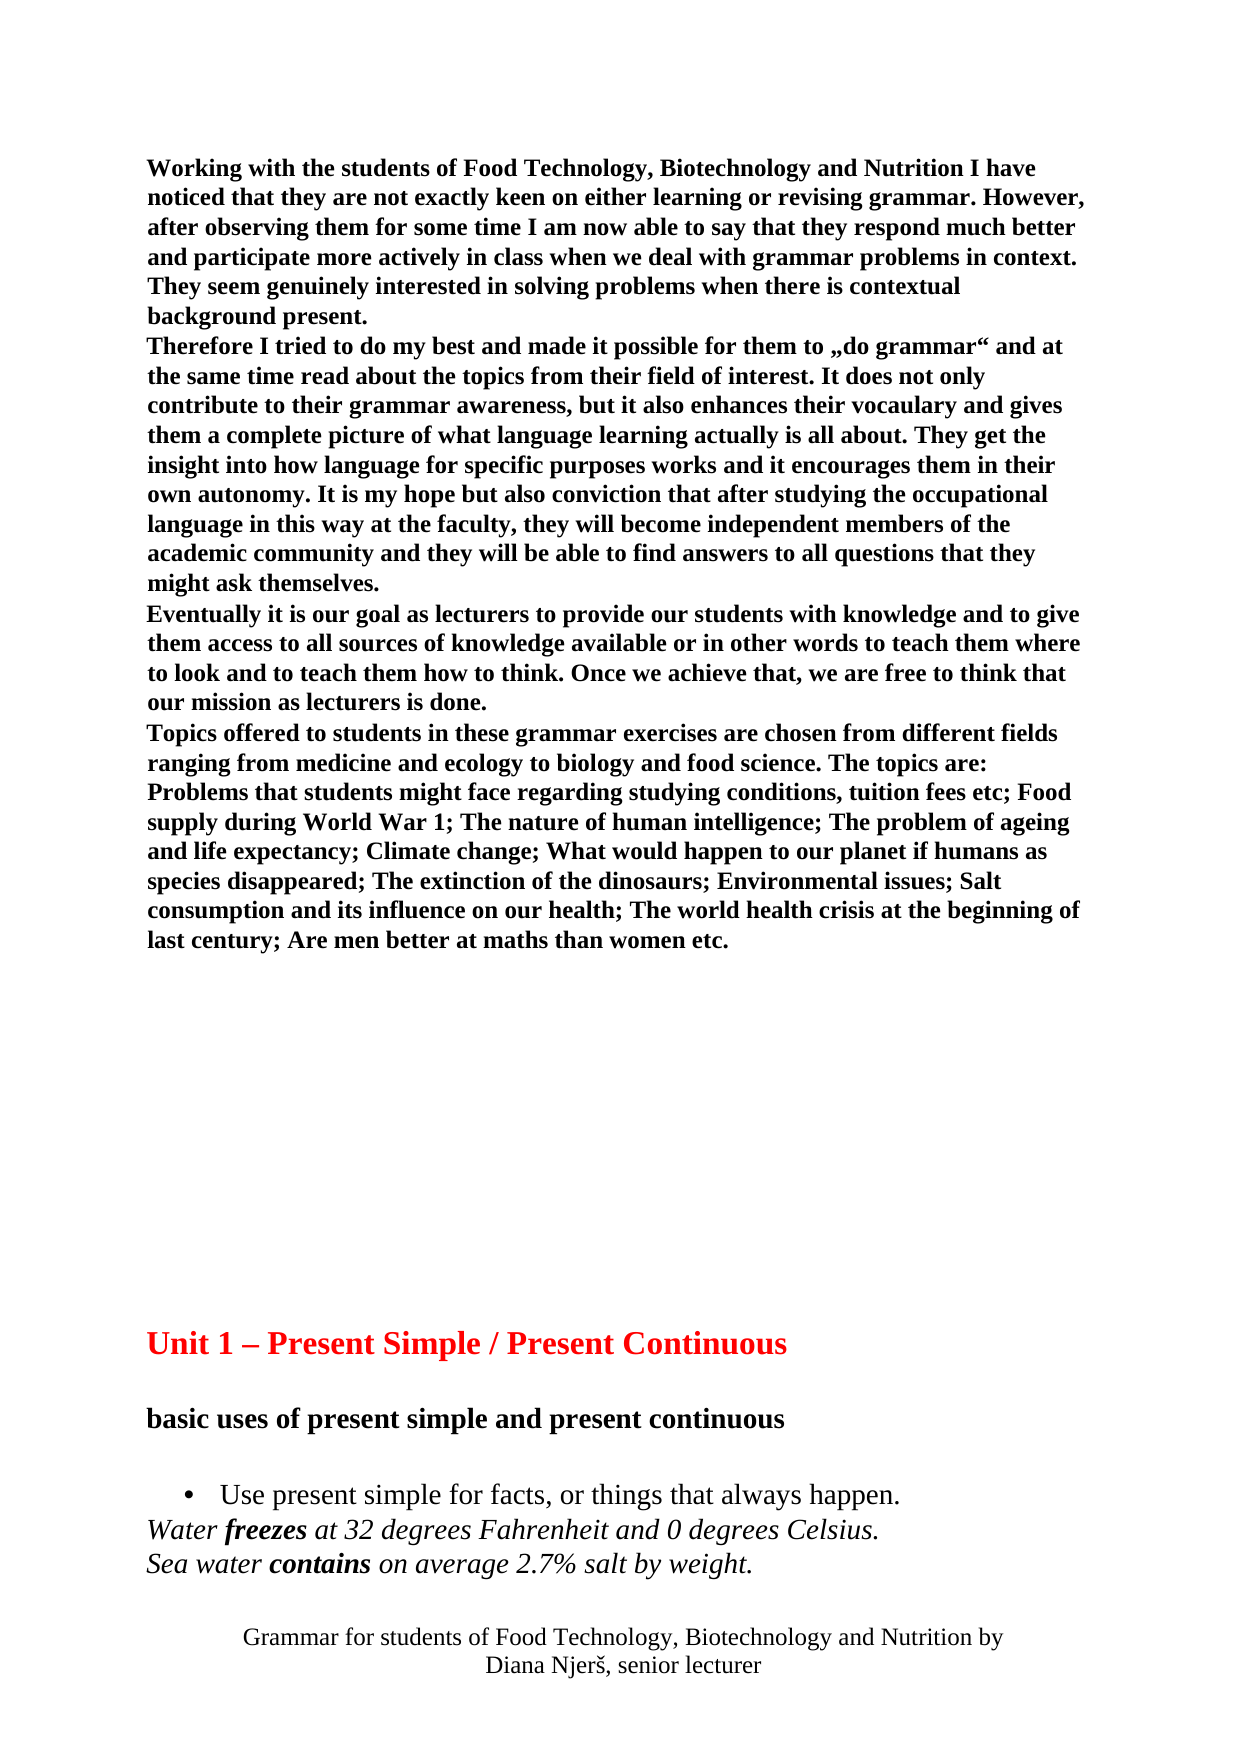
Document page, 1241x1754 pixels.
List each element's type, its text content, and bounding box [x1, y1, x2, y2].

subtitle basic uses of present simple and present continuous [146, 1402, 1093, 1435]
subtitle Unit 1 – Present Simple / Present Continuous [146, 1323, 1093, 1362]
text Eventually it is our goal as lecturers to provide our students with knowledge and to give them access to all sources of knowledge available or in other words to teach them where to look and to teach them how to think. Once we achieve that, we are free to think that our mission as lecturers is done. [146, 599, 1093, 716]
text Topics offered to students in these grammar exercises are chosen from different fields ranging from medicine and ecology to biology and food science. The topics are: Problems that students might face regarding studying conditions, tuition fees etc; Food supply during World War 1; The nature of human intelligence; The problem of ageing and life expectancy; Climate change; What would happen to our planet if humans as species disappeared; The extinction of the dinosaurs; Environmental issues; Salt consumption and its influence on our health; The world health crisis at the beginning of last century; Are men better at maths than women etc. [146, 718, 1093, 954]
list Use present simple for facts, or things that always happen. Water freezes at 32 degrees Fahrenheit and 0 degrees Celsius. Sea water contains on average 2.7% salt by weight. [146, 1477, 932, 1580]
text Working with the students of Food Technology, Biotechnology and Nutrition I have noticed that they are not exactly keen on either learning or revising grammar. However, after observing them for some time I am now able to say that they respond much better and participate more actively in class when we deal with grammar problems in context. They seem genuinely interested in solving problems when there is contextual background present. [146, 153, 1093, 329]
text Therefore I tried to do my best and made it possible for them to „do grammar“ and at the same time read about the topics from their field of interest. It does not only contribute to their grammar awareness, but it also enhances their vocaulary and gives them a complete picture of what language learning actually is all about. They get the insight into how language for specific purposes works and it encourages them in their own autonomy. It is my hope but also conviction that after studying the occupational language in this way at the faculty, they will become independent members of the academic community and they will be able to find answers to all questions that they might ask themselves. [146, 331, 1093, 597]
